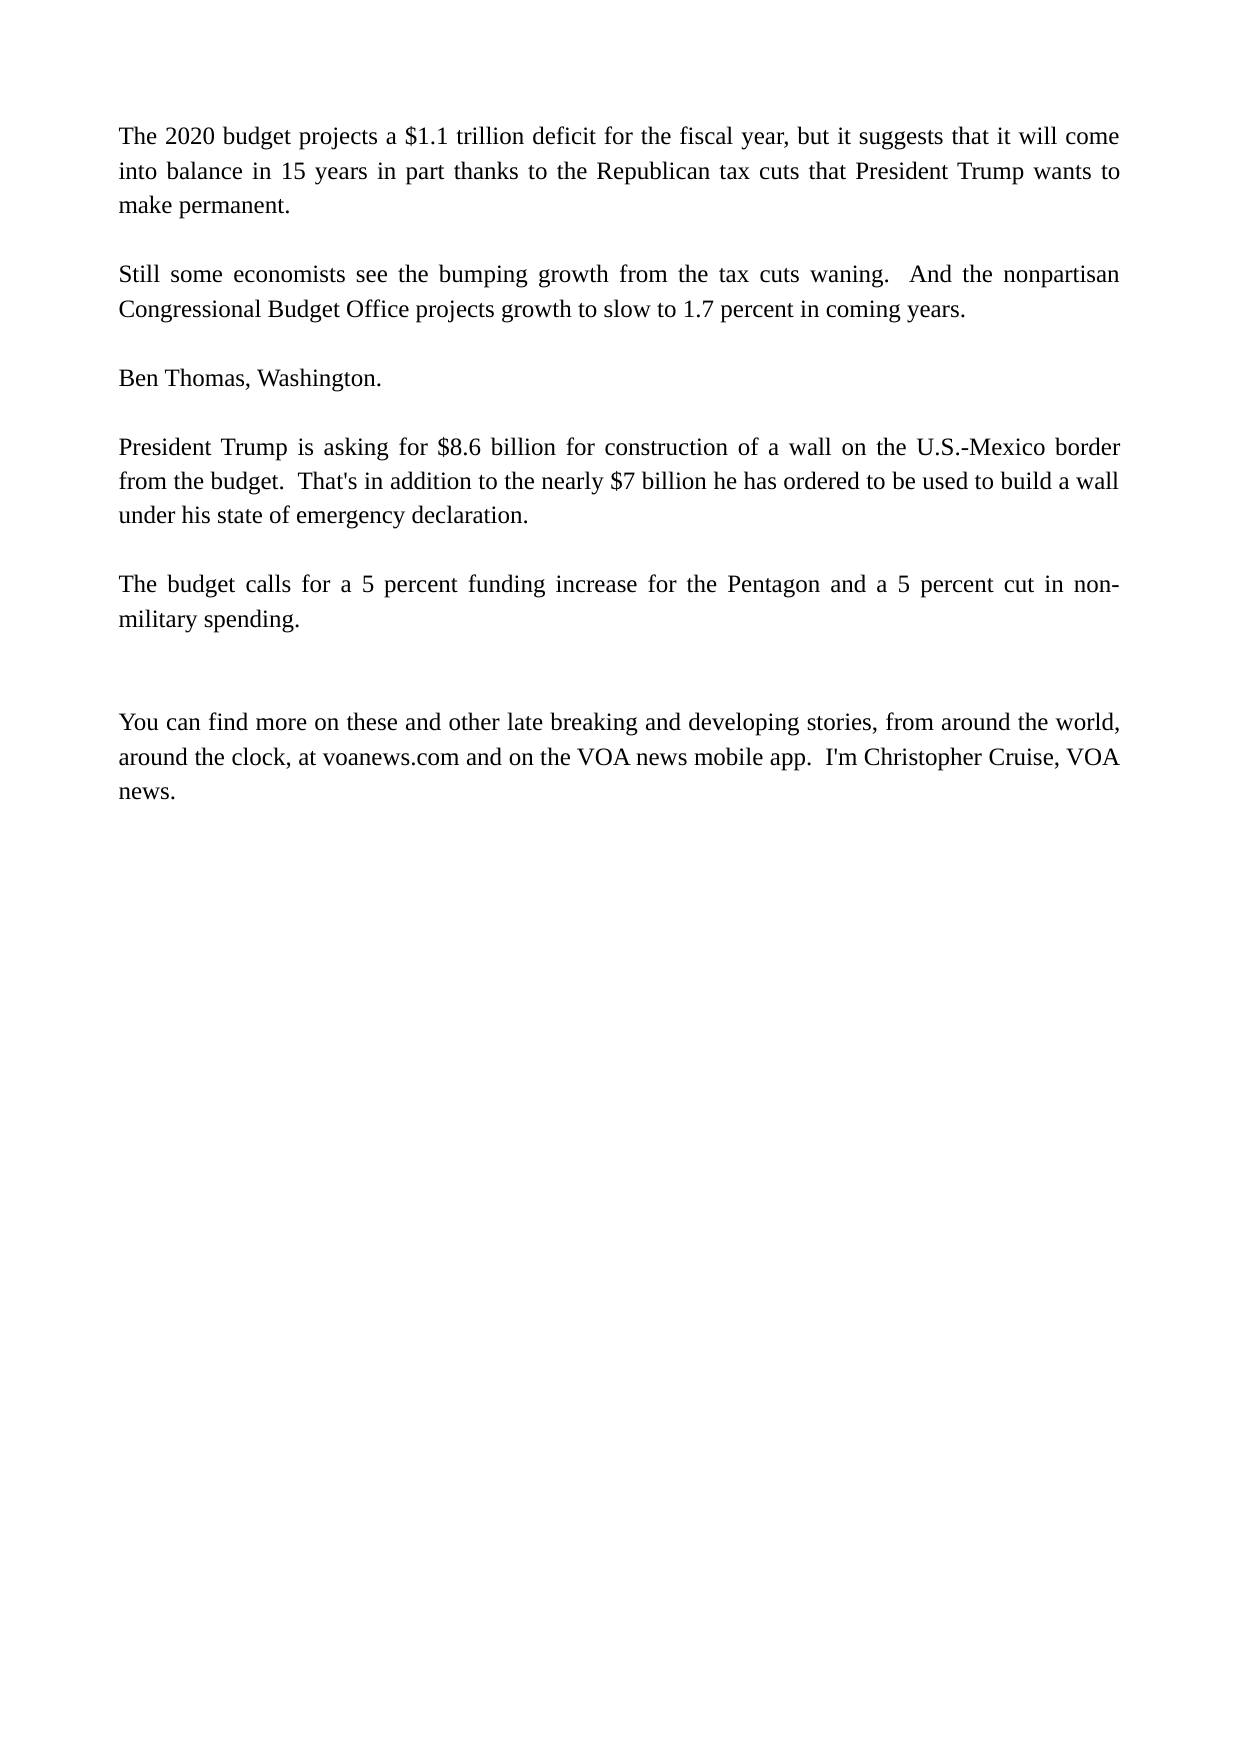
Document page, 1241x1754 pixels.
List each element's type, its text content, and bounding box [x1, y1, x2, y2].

text You can find more on these and other late breaking and developing stories, from around the world, around the clock, at voanews.com and on the VOA news mobile app. I'm Christopher Cruise, VOA news. [118, 704, 1122, 808]
text The 2020 budget projects a $1.1 trillion deficit for the fiscal year, but it suggests that it will come into balance in 15 years in part thanks to the Republican tax cuts that President Trump wants to make permanent. [118, 118, 1122, 222]
text Still some economists see the bumping growth from the tax cuts waning. And the nonpartisan Congressional Budget Office projects growth to slow to 1.7 percent in coming years. [118, 256, 1122, 325]
text The budget calls for a 5 percent funding increase for the Pentagon and a 5 percent cut in non-military spending. [118, 567, 1122, 636]
text President Trump is asking for $8.6 billion for construction of a wall on the U.S.-Mexico border from the budget. That's in addition to the nearly $7 billion he has ordered to be used to build a wall under his state of emergency declaration. [118, 429, 1122, 532]
text Ben Thomas, Washington. [118, 360, 1122, 394]
